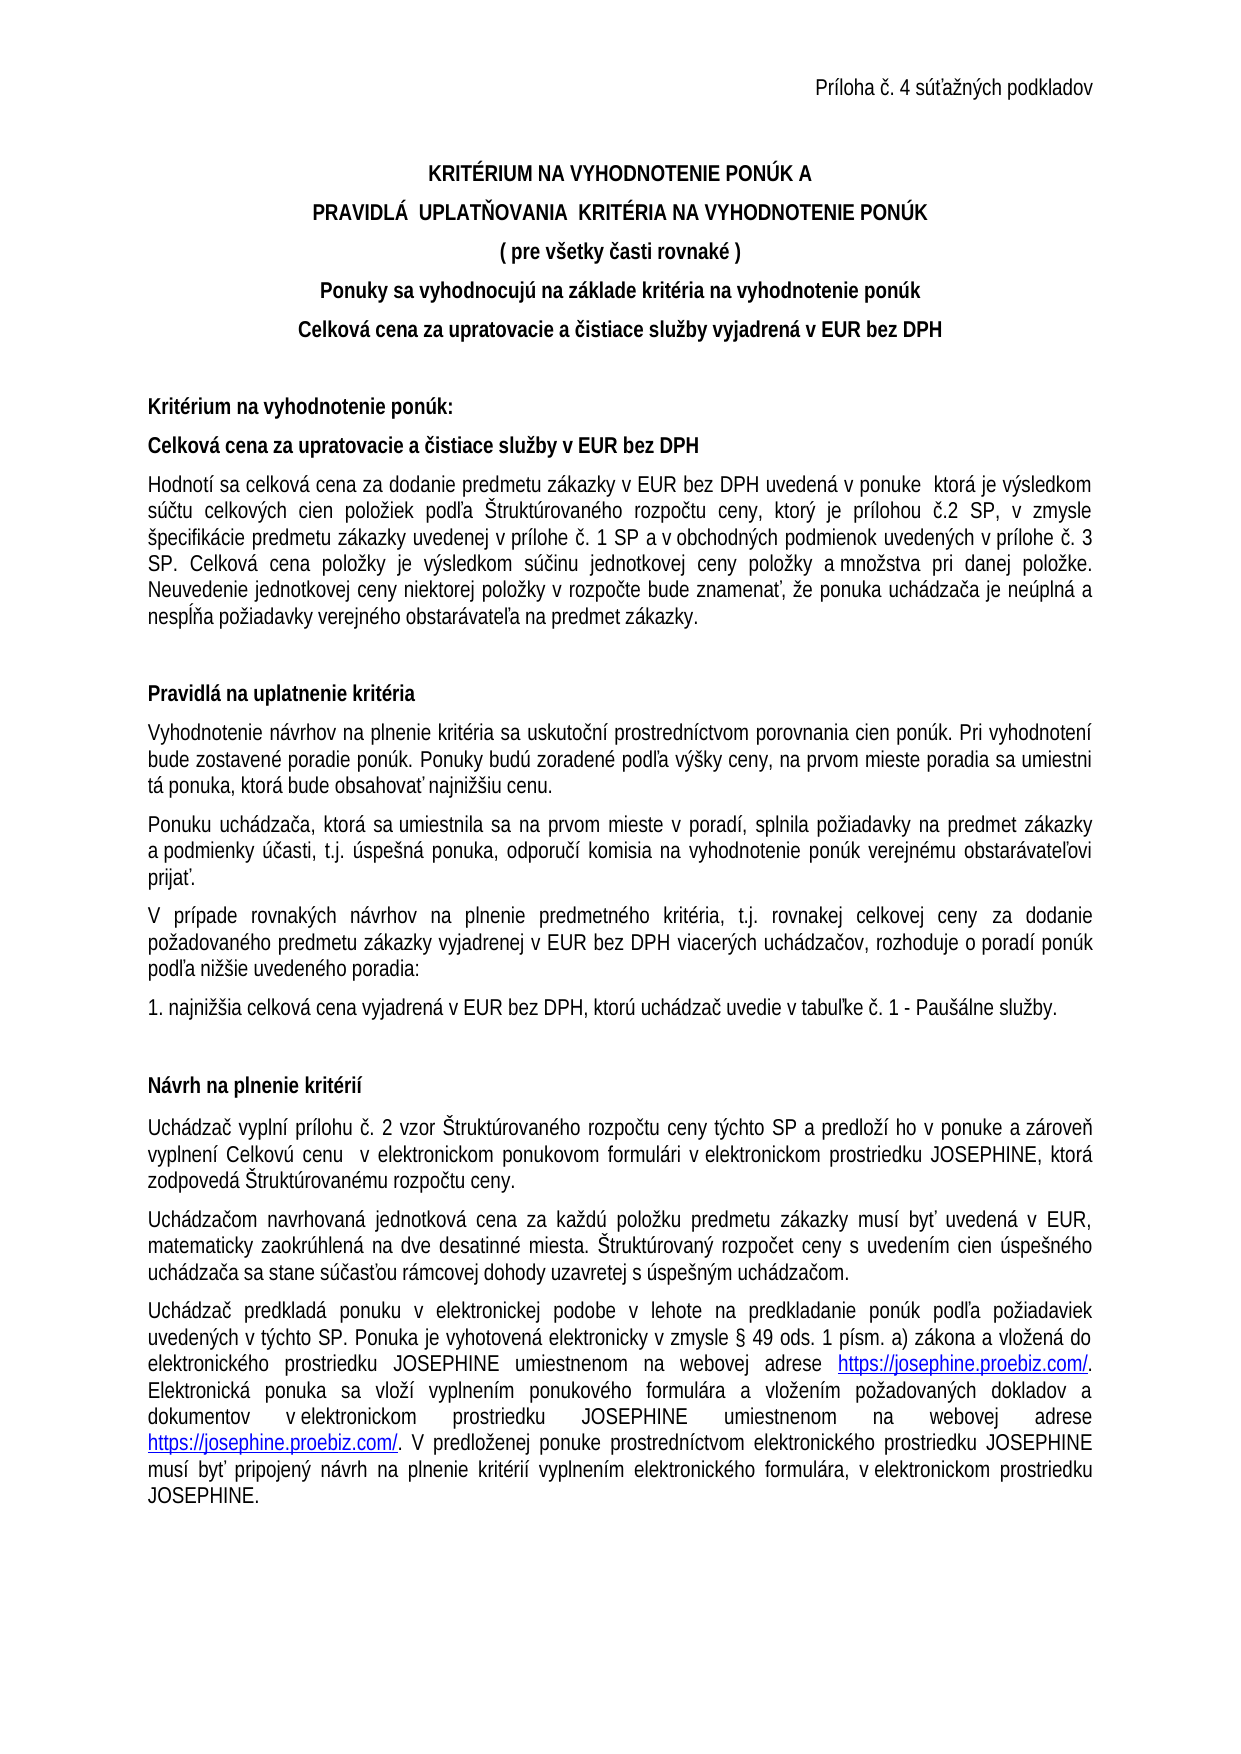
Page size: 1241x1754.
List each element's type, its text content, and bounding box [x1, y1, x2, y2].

text Ponuky sa vyhodnocujú na základe kritéria na vyhodnotenie ponúk [148, 277, 1093, 303]
text Návrh na plnenie kritérií [148, 1072, 1093, 1098]
text 1. najnižšia celková cena vyjadrená v EUR bez DPH, ktorú uchádzač uvedie v tabuľke č. 1 - Paušálne služby. [148, 994, 1093, 1020]
text Uchádzač vyplní prílohu č. 2 vzor Štruktúrovaného rozpočtu ceny týchto SP a predloží ho v ponuke a zároveň vyplnení Celkovú cenu v elektronickom ponukovom formulári v elektronickom prostriedku JOSEPHINE, ktorá zodpovedá Štruktúrovanému rozpočtu ceny. [148, 1114, 1093, 1193]
text Pravidlá na uplatnenie kritéria [148, 680, 1093, 707]
text V prípade rovnakých návrhov na plnenie predmetného kritéria, t.j. rovnakej celkovej ceny za dodanie požadovaného predmetu zákazky vyjadrenej v EUR bez DPH viacerých uchádzačov, rozhoduje o poradí ponúk podľa nižšie uvedeného poradia: [148, 902, 1093, 981]
text Hodnotí sa celková cena za dodanie predmetu zákazky v EUR bez DPH uvedená v ponuke ktorá je výsledkom súčtu celkových cien položiek podľa Štruktúrovaného rozpočtu ceny, ktorý je prílohou č.2 SP, v zmysle špecifikácie predmetu zákazky uvedenej v prílohe č. 1 SP a v obchodných podmienok uvedených v prílohe č. 3 SP. Celková cena položky je výsledkom súčinu jednotkovej ceny položky a množstva pri danej položke. Neuvedenie jednotkovej ceny niektorej položky v rozpočte bude znamenať, že ponuka uchádzača je neúplná a nespĺňa požiadavky verejného obstarávateľa na predmet zákazky. [148, 471, 1093, 629]
text Vyhodnotenie návrhov na plnenie kritéria sa uskutoční prostredníctvom porovnania cien ponúk. Pri vyhodnotení bude zostavené poradie ponúk. Ponuky budú zoradené podľa výšky ceny, na prvom mieste poradia sa umiestni tá ponuka, ktorá bude obsahovať najnižšiu cenu. [148, 719, 1093, 798]
text Celková cena za upratovacie a čistiace služby v EUR bez DPH [148, 432, 1093, 458]
text Uchádzač predkladá ponuku v elektronickej podobe v lehote na predkladanie ponúk podľa požiadaviek uvedených v týchto SP. Ponuka je vyhotovená elektronicky v zmysle § 49 ods. 1 písm. a) zákona a vložená do elektronického prostriedku JOSEPHINE umiestnenom na webovej adrese https://josephine.proebiz.com/. Elektronická ponuka sa vloží vyplnením ponukového formulára a vložením požadovaných dokladov a dokumentov v elektronickom prostriedku JOSEPHINE umiestnenom na webovej adrese https://josephine.proebiz.com/. V predloženej ponuke prostredníctvom elektronického prostriedku JOSEPHINE musí byť pripojený návrh na plnenie kritérií vyplnením elektronického formulára, v elektronickom prostriedku JOSEPHINE. [148, 1297, 1093, 1508]
text KRITÉRIUM NA VYHODNOTENIE PONÚK A [148, 160, 1093, 186]
text ( pre všetky časti rovnaké ) [148, 238, 1093, 264]
text Uchádzačom navrhovaná jednotková cena za každú položku predmetu zákazky musí byť uvedená v EUR, matematicky zaokrúhlená na dve desatinné miesta. Štruktúrovaný rozpočet ceny s uvedením cien úspešného uchádzača sa stane súčasťou rámcovej dohody uzavretej s úspešným uchádzačom. [148, 1206, 1093, 1285]
text PRAVIDLÁ UPLATŇOVANIA KRITÉRIA NA VYHODNOTENIE PONÚK [148, 199, 1093, 225]
text Celková cena za upratovacie a čistiace služby vyjadrená v EUR bez DPH [148, 316, 1093, 342]
text Ponuku uchádzača, ktorá sa umiestnila sa na prvom mieste v poradí, splnila požiadavky na predmet zákazky a podmienky účasti, t.j. úspešná ponuka, odporučí komisia na vyhodnotenie ponúk verejnému obstarávateľovi prijať. [148, 811, 1093, 890]
text Kritérium na vyhodnotenie ponúk: [148, 393, 1093, 419]
